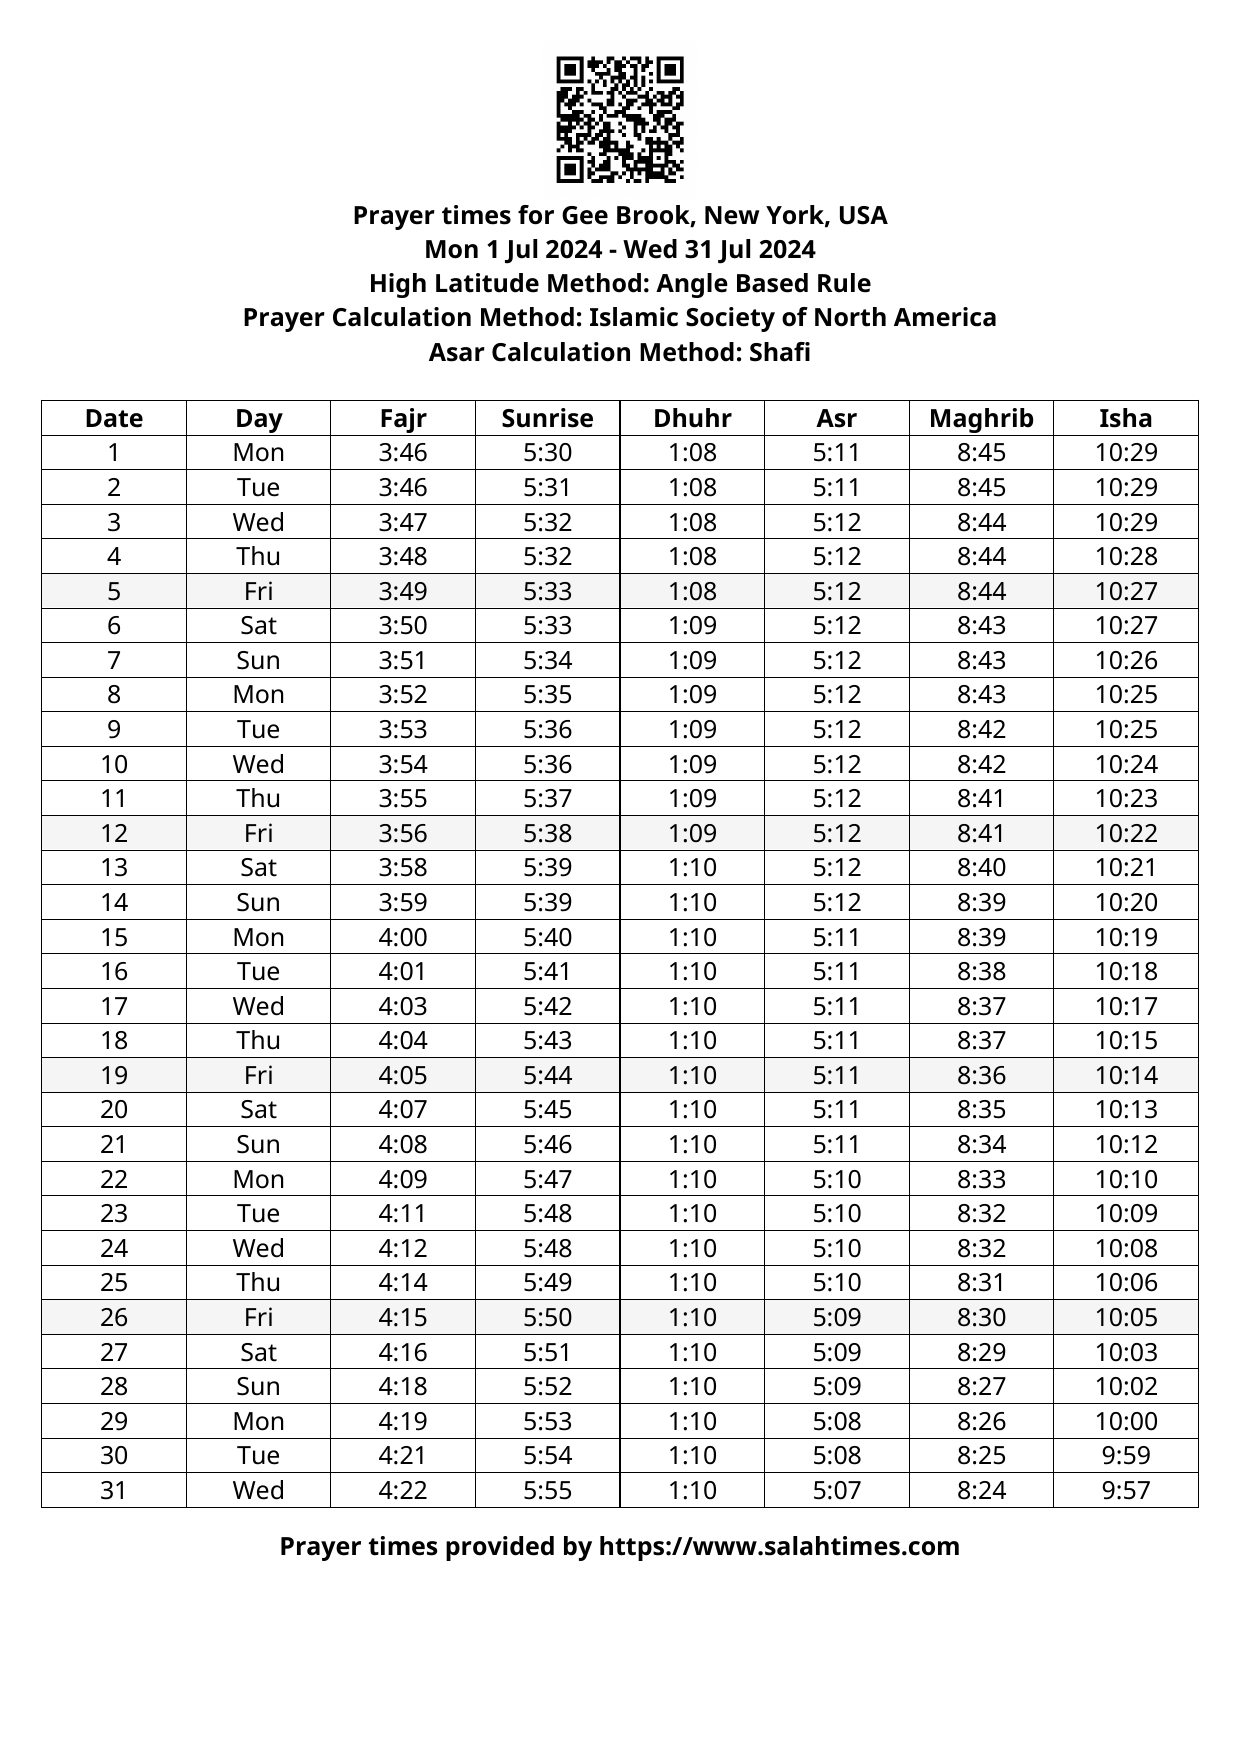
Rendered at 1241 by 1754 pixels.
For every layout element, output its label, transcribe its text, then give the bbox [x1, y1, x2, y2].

table_cell 29 [42, 1404, 186, 1437]
table_cell 3:47 [331, 505, 475, 538]
table_cell 5:55 [476, 1473, 619, 1507]
table_cell 5:10 [765, 1266, 909, 1299]
table_cell 1:10 [621, 1369, 764, 1403]
table_cell 1:10 [621, 920, 764, 953]
table_cell 3:46 [331, 436, 475, 469]
table_cell 1:10 [621, 1058, 764, 1092]
table_cell 5:11 [765, 954, 909, 988]
table_cell 10:21 [1054, 851, 1198, 884]
table_cell 10:29 [1054, 436, 1198, 469]
table_cell Wed [187, 1231, 330, 1264]
text Prayer Calculation Method: Islamic Society of North America [42, 300, 1198, 334]
table_cell Fri [187, 574, 330, 607]
table_cell Sun [187, 1127, 330, 1161]
table_cell Thu [187, 1024, 330, 1057]
table_cell 5:42 [476, 989, 619, 1022]
table_cell 5:33 [476, 574, 619, 607]
table_cell 31 [42, 1473, 186, 1507]
table_cell 24 [42, 1231, 186, 1264]
table_cell 5:45 [476, 1093, 619, 1126]
table_cell Mon [187, 1404, 330, 1437]
table_cell Fri [187, 1300, 330, 1334]
table_cell 8:30 [910, 1300, 1053, 1334]
table_cell 10:17 [1054, 989, 1198, 1022]
table_cell 10:06 [1054, 1266, 1198, 1299]
table_cell 4:15 [331, 1300, 475, 1334]
table_cell 1:10 [621, 1300, 764, 1334]
table_cell 5:12 [765, 851, 909, 884]
table_cell 8:29 [910, 1335, 1053, 1368]
table_cell 15 [42, 920, 186, 953]
table_cell 8:24 [910, 1473, 1053, 1507]
table_cell 1:10 [621, 1196, 764, 1230]
table_cell 10:12 [1054, 1127, 1198, 1161]
table_cell 10:27 [1054, 609, 1198, 642]
table_cell 8:45 [910, 470, 1053, 504]
table_cell 8:39 [910, 920, 1053, 953]
table_cell 21 [42, 1127, 186, 1161]
table_cell 10:09 [1054, 1196, 1198, 1230]
table_cell 8:45 [910, 436, 1053, 469]
table_cell 4:00 [331, 920, 475, 953]
table_cell 8:41 [910, 816, 1053, 849]
table_cell 5:09 [765, 1300, 909, 1334]
table_cell 4:07 [331, 1093, 475, 1126]
table_header Asr [765, 401, 909, 434]
table_cell 3:46 [331, 470, 475, 504]
table_cell 3:48 [331, 539, 475, 573]
table_cell 5:09 [765, 1369, 909, 1403]
table_cell 1:10 [621, 1266, 764, 1299]
table_cell 5:41 [476, 954, 619, 988]
text Prayer times for Gee Brook, New York, USA [42, 198, 1198, 232]
table_cell 8:38 [910, 954, 1053, 988]
table_cell Fri [187, 816, 330, 849]
table_cell 5:33 [476, 609, 619, 642]
table_cell Sat [187, 851, 330, 884]
table_cell 1:08 [621, 505, 764, 538]
table_cell 10:15 [1054, 1024, 1198, 1057]
table_cell 1:08 [621, 574, 764, 607]
table_cell 5:11 [765, 1024, 909, 1057]
table_cell 16 [42, 954, 186, 988]
text High Latitude Method: Angle Based Rule [42, 266, 1198, 300]
table_cell 5:10 [765, 1231, 909, 1264]
table_cell 11 [42, 781, 186, 815]
table_cell Fri [187, 1058, 330, 1092]
table_cell Mon [187, 678, 330, 711]
table_cell 3:49 [331, 574, 475, 607]
table_cell 20 [42, 1093, 186, 1126]
table_cell 5:08 [765, 1404, 909, 1437]
table_cell 5:39 [476, 885, 619, 919]
table_cell 10:29 [1054, 505, 1198, 538]
table_cell 5:47 [476, 1162, 619, 1195]
table_cell 5:11 [765, 920, 909, 953]
table_cell 8:33 [910, 1162, 1053, 1195]
table_cell 10:13 [1054, 1093, 1198, 1126]
table_cell 8:42 [910, 712, 1053, 746]
table_cell Wed [187, 747, 330, 780]
table_cell 10:18 [1054, 954, 1198, 988]
table_cell Wed [187, 989, 330, 1022]
table_cell 5:11 [765, 1058, 909, 1092]
table_cell 3:50 [331, 609, 475, 642]
table_cell Tue [187, 954, 330, 988]
table_cell 10:03 [1054, 1335, 1198, 1368]
table_cell 10:08 [1054, 1231, 1198, 1264]
table_cell 5:11 [765, 436, 909, 469]
table_cell 5:09 [765, 1335, 909, 1368]
table_cell 5:12 [765, 539, 909, 573]
table_cell Tue [187, 712, 330, 746]
table_cell 4:12 [331, 1231, 475, 1264]
table_cell 10:22 [1054, 816, 1198, 849]
table_cell 1:10 [621, 1024, 764, 1057]
table_cell 1:09 [621, 643, 764, 677]
table_cell 5:35 [476, 678, 619, 711]
table_cell 8:43 [910, 678, 1053, 711]
table_cell 1:10 [621, 1335, 764, 1368]
table_cell 4:05 [331, 1058, 475, 1092]
table_cell 5:43 [476, 1024, 619, 1057]
table_cell 8:37 [910, 1024, 1053, 1057]
table_cell 4:08 [331, 1127, 475, 1161]
table_cell 3:52 [331, 678, 475, 711]
table_cell 5:12 [765, 643, 909, 677]
text Asar Calculation Method: Shafi [42, 334, 1198, 368]
table_cell 4:22 [331, 1473, 475, 1507]
table_header Dhuhr [621, 401, 764, 434]
table_cell 8:40 [910, 851, 1053, 884]
table_cell 4:21 [331, 1439, 475, 1472]
table_cell 6 [42, 609, 186, 642]
text Mon 1 Jul 2024 - Wed 31 Jul 2024 [42, 232, 1198, 266]
table_cell Sun [187, 643, 330, 677]
table_header Sunrise [476, 401, 619, 434]
table_cell 8:41 [910, 781, 1053, 815]
table_cell 10:05 [1054, 1300, 1198, 1334]
table_cell Mon [187, 920, 330, 953]
table_cell 25 [42, 1266, 186, 1299]
table_cell 5:50 [476, 1300, 619, 1334]
table_cell 4 [42, 539, 186, 573]
table_cell 5:39 [476, 851, 619, 884]
table_cell 5:30 [476, 436, 619, 469]
table_cell 1:10 [621, 1439, 764, 1472]
table_cell 1:08 [621, 539, 764, 573]
table_cell 5:12 [765, 678, 909, 711]
table_cell 5:12 [765, 747, 909, 780]
table_cell 14 [42, 885, 186, 919]
table_cell 2 [42, 470, 186, 504]
table_cell 10:25 [1054, 712, 1198, 746]
table_cell 30 [42, 1439, 186, 1472]
table_cell 1:10 [621, 885, 764, 919]
table_cell 5:37 [476, 781, 619, 815]
table_cell 9 [42, 712, 186, 746]
table_cell 8:44 [910, 505, 1053, 538]
table_cell 5:53 [476, 1404, 619, 1437]
table_cell 8:32 [910, 1231, 1053, 1264]
table_cell 8:43 [910, 643, 1053, 677]
table_cell 5:10 [765, 1196, 909, 1230]
table_cell 5:32 [476, 539, 619, 573]
table_cell Thu [187, 781, 330, 815]
table_cell 10:25 [1054, 678, 1198, 711]
table_cell 12 [42, 816, 186, 849]
table_cell 1:10 [621, 1162, 764, 1195]
table_cell 5:38 [476, 816, 619, 849]
table_cell 8:26 [910, 1404, 1053, 1437]
table_cell 8:44 [910, 539, 1053, 573]
table_cell 8:34 [910, 1127, 1053, 1161]
table_cell 5:48 [476, 1231, 619, 1264]
table_cell Wed [187, 505, 330, 538]
table_cell Wed [187, 1473, 330, 1507]
table_cell 5:44 [476, 1058, 619, 1092]
table_cell 5:12 [765, 505, 909, 538]
table_cell 8:42 [910, 747, 1053, 780]
table_header Day [187, 401, 330, 434]
table_cell 5:10 [765, 1162, 909, 1195]
table_cell 5:12 [765, 885, 909, 919]
table_cell 1:10 [621, 1404, 764, 1437]
table_cell Thu [187, 1266, 330, 1299]
table_cell 10:29 [1054, 470, 1198, 504]
table_cell 9:57 [1054, 1473, 1198, 1507]
table_cell 10:20 [1054, 885, 1198, 919]
table_cell 3:53 [331, 712, 475, 746]
table_cell Thu [187, 539, 330, 573]
table_cell 3 [42, 505, 186, 538]
table_cell 10:26 [1054, 643, 1198, 677]
table_cell 8:37 [910, 989, 1053, 1022]
table_cell 4:11 [331, 1196, 475, 1230]
table_cell 5:36 [476, 747, 619, 780]
table_cell 4:19 [331, 1404, 475, 1437]
table_cell 1:10 [621, 989, 764, 1022]
table_cell 8:25 [910, 1439, 1053, 1472]
table_cell 10:27 [1054, 574, 1198, 607]
table_cell 1:10 [621, 851, 764, 884]
table_cell 10:24 [1054, 747, 1198, 780]
table_cell 1:09 [621, 678, 764, 711]
table_cell 5:51 [476, 1335, 619, 1368]
table_cell 5:11 [765, 1093, 909, 1126]
table_cell 5:49 [476, 1266, 619, 1299]
table_cell 8:31 [910, 1266, 1053, 1299]
table_cell 5:08 [765, 1439, 909, 1472]
table_cell Sat [187, 1093, 330, 1126]
table_cell 1:09 [621, 816, 764, 849]
table_header Date [42, 401, 186, 434]
table_cell 8:27 [910, 1369, 1053, 1403]
table_cell Tue [187, 1196, 330, 1230]
table_cell 5:12 [765, 781, 909, 815]
table_cell 1:10 [621, 1473, 764, 1507]
table_cell 10:23 [1054, 781, 1198, 815]
table_cell 5:11 [765, 470, 909, 504]
table_cell 13 [42, 851, 186, 884]
table_cell 10:02 [1054, 1369, 1198, 1403]
table_cell 1:08 [621, 436, 764, 469]
table_cell 3:58 [331, 851, 475, 884]
table_cell 26 [42, 1300, 186, 1334]
table_cell 10:28 [1054, 539, 1198, 573]
table_cell 22 [42, 1162, 186, 1195]
table_cell 5:31 [476, 470, 619, 504]
table_cell 1 [42, 436, 186, 469]
table_cell 5:34 [476, 643, 619, 677]
table_cell 5:11 [765, 989, 909, 1022]
table_cell 1:10 [621, 954, 764, 988]
table_cell 17 [42, 989, 186, 1022]
table_cell 7 [42, 643, 186, 677]
table_cell 23 [42, 1196, 186, 1230]
table_cell 5:12 [765, 712, 909, 746]
table_cell 5 [42, 574, 186, 607]
table_cell Tue [187, 1439, 330, 1472]
table_cell 10:00 [1054, 1404, 1198, 1437]
table_cell 5:48 [476, 1196, 619, 1230]
table_cell 1:09 [621, 747, 764, 780]
table_cell 1:09 [621, 609, 764, 642]
table_cell 8:39 [910, 885, 1053, 919]
table_cell Sun [187, 885, 330, 919]
table_cell 3:56 [331, 816, 475, 849]
table_cell 1:09 [621, 712, 764, 746]
table_cell Mon [187, 1162, 330, 1195]
table_cell 4:09 [331, 1162, 475, 1195]
table_cell 19 [42, 1058, 186, 1092]
table_cell 3:51 [331, 643, 475, 677]
table_cell 4:14 [331, 1266, 475, 1299]
table_cell 8:32 [910, 1196, 1053, 1230]
table_cell 5:32 [476, 505, 619, 538]
table_cell 5:12 [765, 609, 909, 642]
table_cell 10 [42, 747, 186, 780]
table_cell 5:54 [476, 1439, 619, 1472]
table_header Isha [1054, 401, 1198, 434]
table_cell 3:55 [331, 781, 475, 815]
text Prayer times provided by https://www.salahtimes.com [42, 1528, 1198, 1563]
table_cell 27 [42, 1335, 186, 1368]
table_cell 3:54 [331, 747, 475, 780]
table_cell 4:03 [331, 989, 475, 1022]
table_cell 8:35 [910, 1093, 1053, 1126]
table_cell Sat [187, 1335, 330, 1368]
table_cell 5:52 [476, 1369, 619, 1403]
table_cell 5:12 [765, 574, 909, 607]
table_cell Tue [187, 470, 330, 504]
table_cell 5:46 [476, 1127, 619, 1161]
table_cell 4:04 [331, 1024, 475, 1057]
table_cell 3:59 [331, 885, 475, 919]
table_cell 4:01 [331, 954, 475, 988]
table_cell Mon [187, 436, 330, 469]
table_cell 1:09 [621, 781, 764, 815]
table_cell 5:36 [476, 712, 619, 746]
table_cell 1:10 [621, 1093, 764, 1126]
table_cell Sun [187, 1369, 330, 1403]
table_cell 18 [42, 1024, 186, 1057]
table_cell 8:36 [910, 1058, 1053, 1092]
table_cell 5:11 [765, 1127, 909, 1161]
table_cell 1:08 [621, 470, 764, 504]
table_cell 10:10 [1054, 1162, 1198, 1195]
table_cell 8 [42, 678, 186, 711]
table_cell 10:14 [1054, 1058, 1198, 1092]
table_cell 8:44 [910, 574, 1053, 607]
table_cell 1:10 [621, 1231, 764, 1264]
table_header Fajr [331, 401, 475, 434]
table_cell 8:43 [910, 609, 1053, 642]
table_cell 28 [42, 1369, 186, 1403]
table_cell 10:19 [1054, 920, 1198, 953]
table_cell 5:12 [765, 816, 909, 849]
table_cell Sat [187, 609, 330, 642]
table_cell 1:10 [621, 1127, 764, 1161]
table_cell 4:16 [331, 1335, 475, 1368]
table_cell 5:07 [765, 1473, 909, 1507]
table_header Maghrib [910, 401, 1053, 434]
table_cell 9:59 [1054, 1439, 1198, 1472]
table_cell 4:18 [331, 1369, 475, 1403]
table_cell 5:40 [476, 920, 619, 953]
picture [542, 41, 699, 198]
